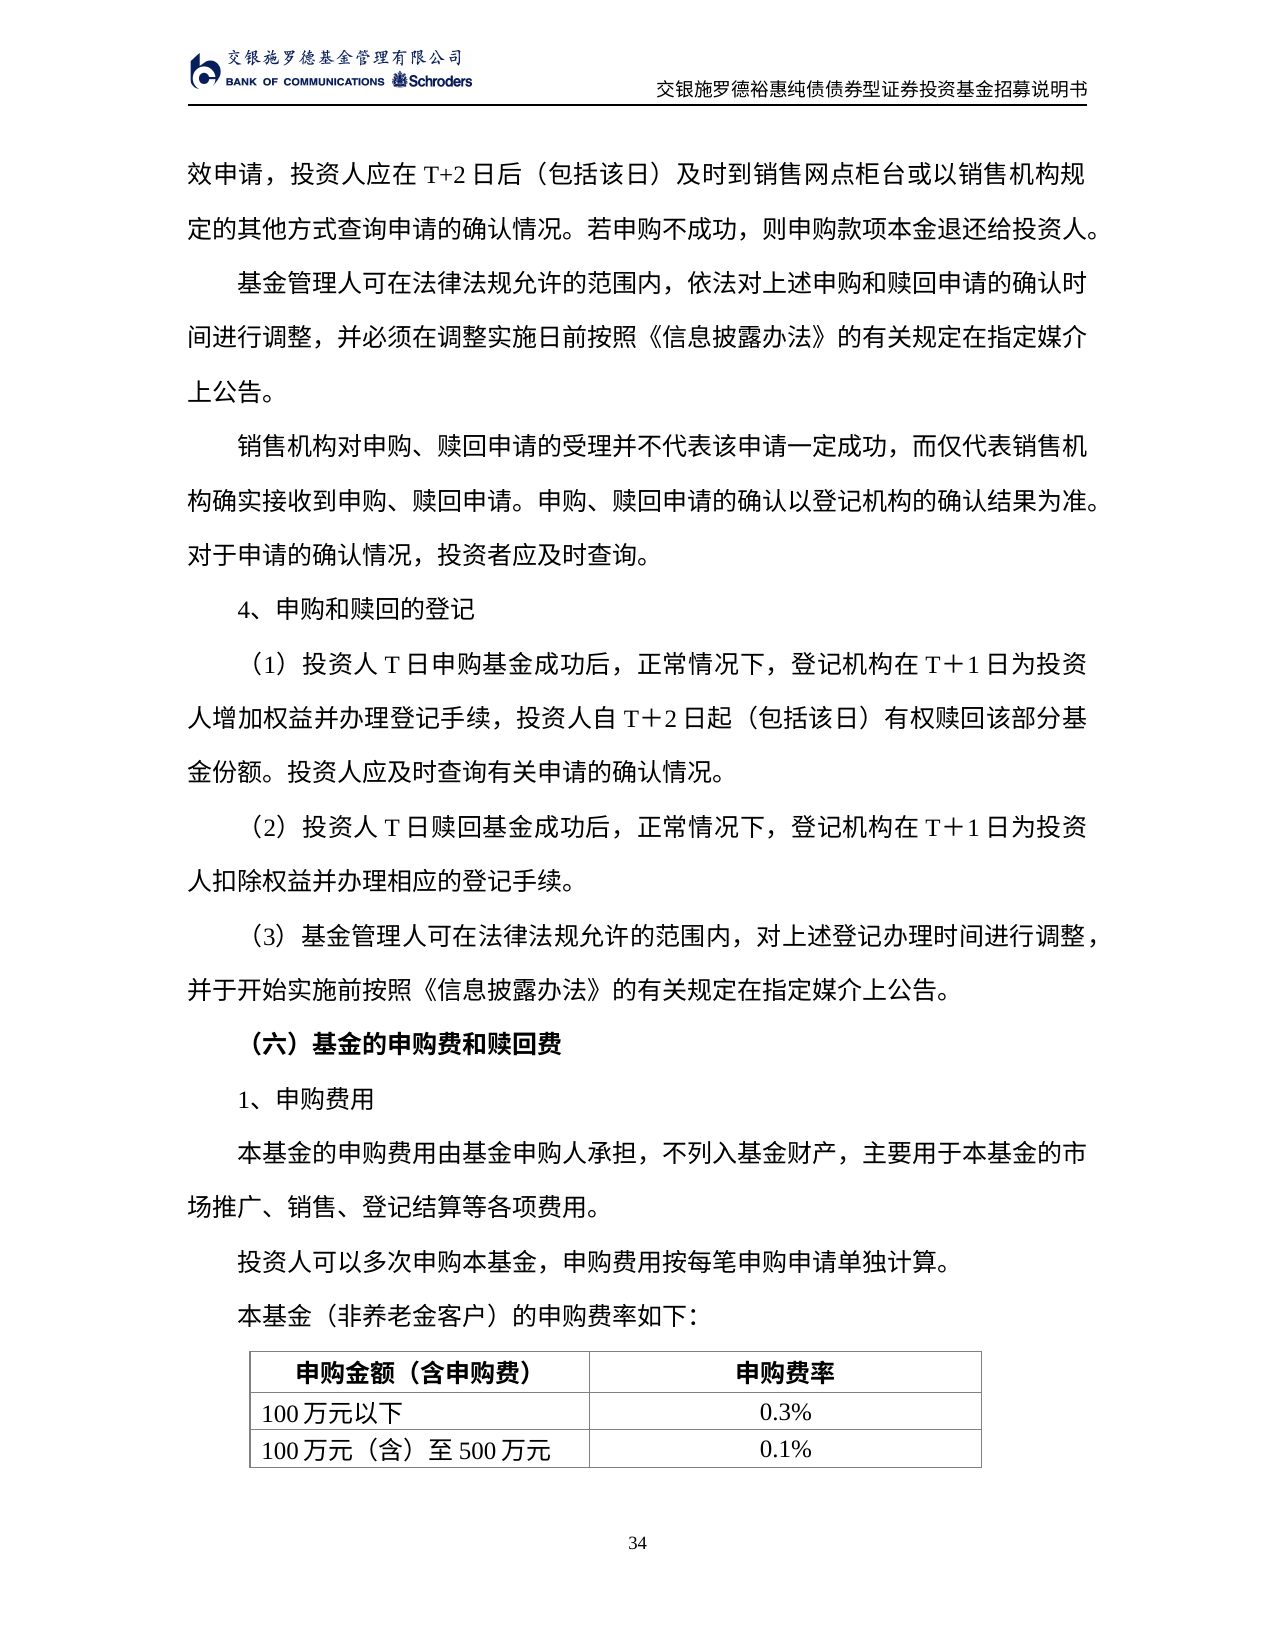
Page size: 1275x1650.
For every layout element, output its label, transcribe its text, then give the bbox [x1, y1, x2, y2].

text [187, 155, 1087, 245]
text 1、申购费用 [187, 1079, 1087, 1115]
text 4、申购和赎回的登记 [187, 590, 1087, 626]
table_header 申购金额（含申购费） [251, 1352, 589, 1392]
text 投资人可以多次申购本基金，申购费用按每笔申购申请单独计算。 [187, 1242, 1087, 1278]
text （3）基金管理人可在法律法规允许的范围内，对上述登记办理时间进行调整，并于开始实施前按照《信息披露办法》的有关规定在指定媒介上公告。 [187, 916, 1087, 1007]
text 基金管理人可在法律法规允许的范围内，依法对上述申购和赎回申请的确认时间进行调整，并必须在调整实施日前按照《信息披露办法》的有关规定在指定媒介上公告。 [187, 263, 1087, 408]
text （1）投资人T日申购基金成功后，正常情况下，登记机构在T＋1日为投资人增加权益并办理登记手续，投资人自T＋2日起（包括该日）有权赎回该部分基金份额。投资人应及时查询有关申请的确认情况。 [187, 644, 1087, 789]
picture [190, 50, 472, 89]
table_cell 100万元（含）至500万元 [251, 1430, 589, 1467]
table_cell 0.1% [590, 1430, 981, 1467]
text 本基金的申购费用由基金申购人承担，不列入基金财产，主要用于本基金的市场推广、销售、登记结算等各项费用。 [187, 1133, 1087, 1224]
table_cell 0.3% [590, 1393, 981, 1429]
text （六）基金的申购费和赎回费 [187, 1025, 1087, 1061]
table_header 申购费率 [590, 1352, 981, 1392]
text 本基金（非养老金客户）的申购费率如下： [187, 1297, 1087, 1333]
text 销售机构对申购、赎回申请的受理并不代表该申请一定成功，而仅代表销售机构确实接收到申购、赎回申请。申购、赎回申请的确认以登记机构的确认结果为准。对于申请的确认情况，投资者应及时查询。 [187, 427, 1087, 572]
table_cell 100万元以下 [251, 1393, 589, 1429]
text （2）投资人T日赎回基金成功后，正常情况下，登记机构在T＋1日为投资人扣除权益并办理相应的登记手续。 [187, 807, 1087, 898]
